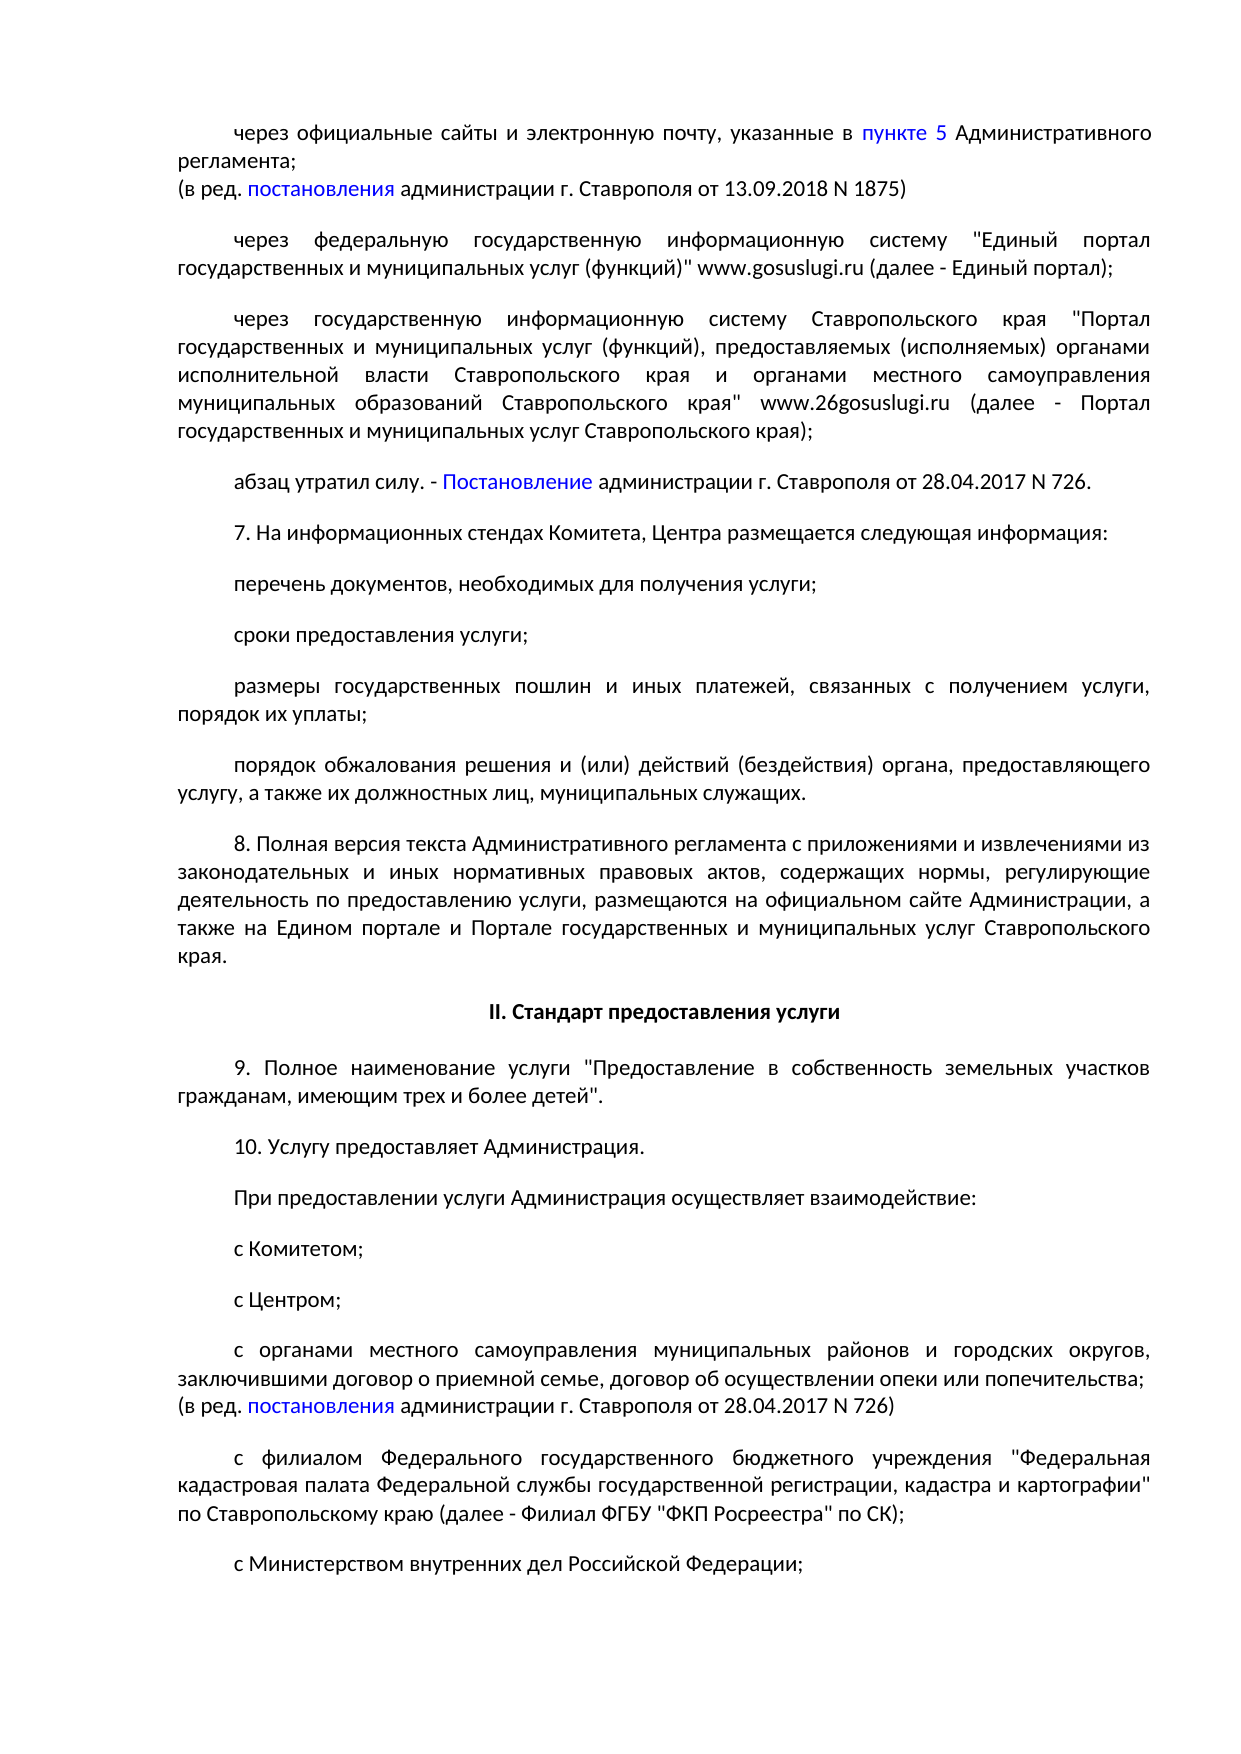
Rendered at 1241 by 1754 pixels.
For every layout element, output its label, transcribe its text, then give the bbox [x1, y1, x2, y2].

text 10. Услугу предоставляет Администрация. [177, 1132, 1152, 1160]
text 7. На информационных стендах Комитета, Центра размещается следующая информация: [177, 518, 1152, 546]
text с филиалом Федерального государственного бюджетного учреждения "Федеральная кадастровая палата Федеральной службы государственной регистрации, кадастра и картографии" по Ставропольскому краю (далее - Филиал ФГБУ "ФКП Росреестра" по СК); [177, 1443, 1152, 1527]
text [177, 174, 1152, 202]
text абзац утратил силу. - Постановление администрации г. Ставрополя от 28.04.2017 N 726. [177, 467, 1152, 495]
text перечень документов, необходимых для получения услуги; [177, 569, 1152, 597]
text через государственную информационную систему Ставропольского края "Портал государственных и муниципальных услуг (функций), предоставляемых (исполняемых) органами исполнительной власти Ставропольского края и органами местного самоуправления муниципальных образований Ставропольского края" www.26gosuslugi.ru (далее - Портал государственных и муниципальных услуг Ставропольского края); [177, 304, 1152, 444]
text При предоставлении услуги Администрация осуществляет взаимодействие: [177, 1183, 1152, 1211]
text размеры государственных пошлин и иных платежей, связанных с получением услуги, порядок их уплаты; [177, 671, 1152, 727]
text сроки предоставления услуги; [177, 620, 1152, 648]
text порядок обжалования решения и (или) действий (бездействия) органа, предоставляющего услугу, а также их должностных лиц, муниципальных служащих. [177, 750, 1152, 806]
text 9. Полное наименование услуги "Предоставление в собственность земельных участков гражданам, имеющим трех и более детей". [177, 1053, 1152, 1109]
text с органами местного самоуправления муниципальных районов и городских округов, заключившими договор о приемной семье, договор об осуществлении опеки или попечительства; [177, 1336, 1152, 1392]
text через федеральную государственную информационную систему "Единый портал государственных и муниципальных услуг (функций)" www.gosuslugi.ru (далее - Единый портал); [177, 225, 1152, 281]
text 8. Полная версия текста Административного регламента с приложениями и извлечениями из законодательных и иных нормативных правовых актов, содержащих нормы, регулирующие деятельность по предоставлению услуги, размещаются на официальном сайте Администрации, а также на Едином портале и Портале государственных и муниципальных услуг Ставропольского края. [177, 829, 1152, 969]
text с Центром; [177, 1285, 1152, 1313]
text через официальные сайты и электронную почту, указанные в пункте 5 Административного регламента; [177, 118, 1152, 174]
text с Комитетом; [177, 1234, 1152, 1262]
text (в ред. постановления администрации г. Ставрополя от 28.04.2017 N 726) [177, 1392, 1152, 1420]
title II. Стандарт предоставления услуги [177, 997, 1152, 1025]
text с Министерством внутренних дел Российской Федерации; [177, 1549, 1152, 1578]
